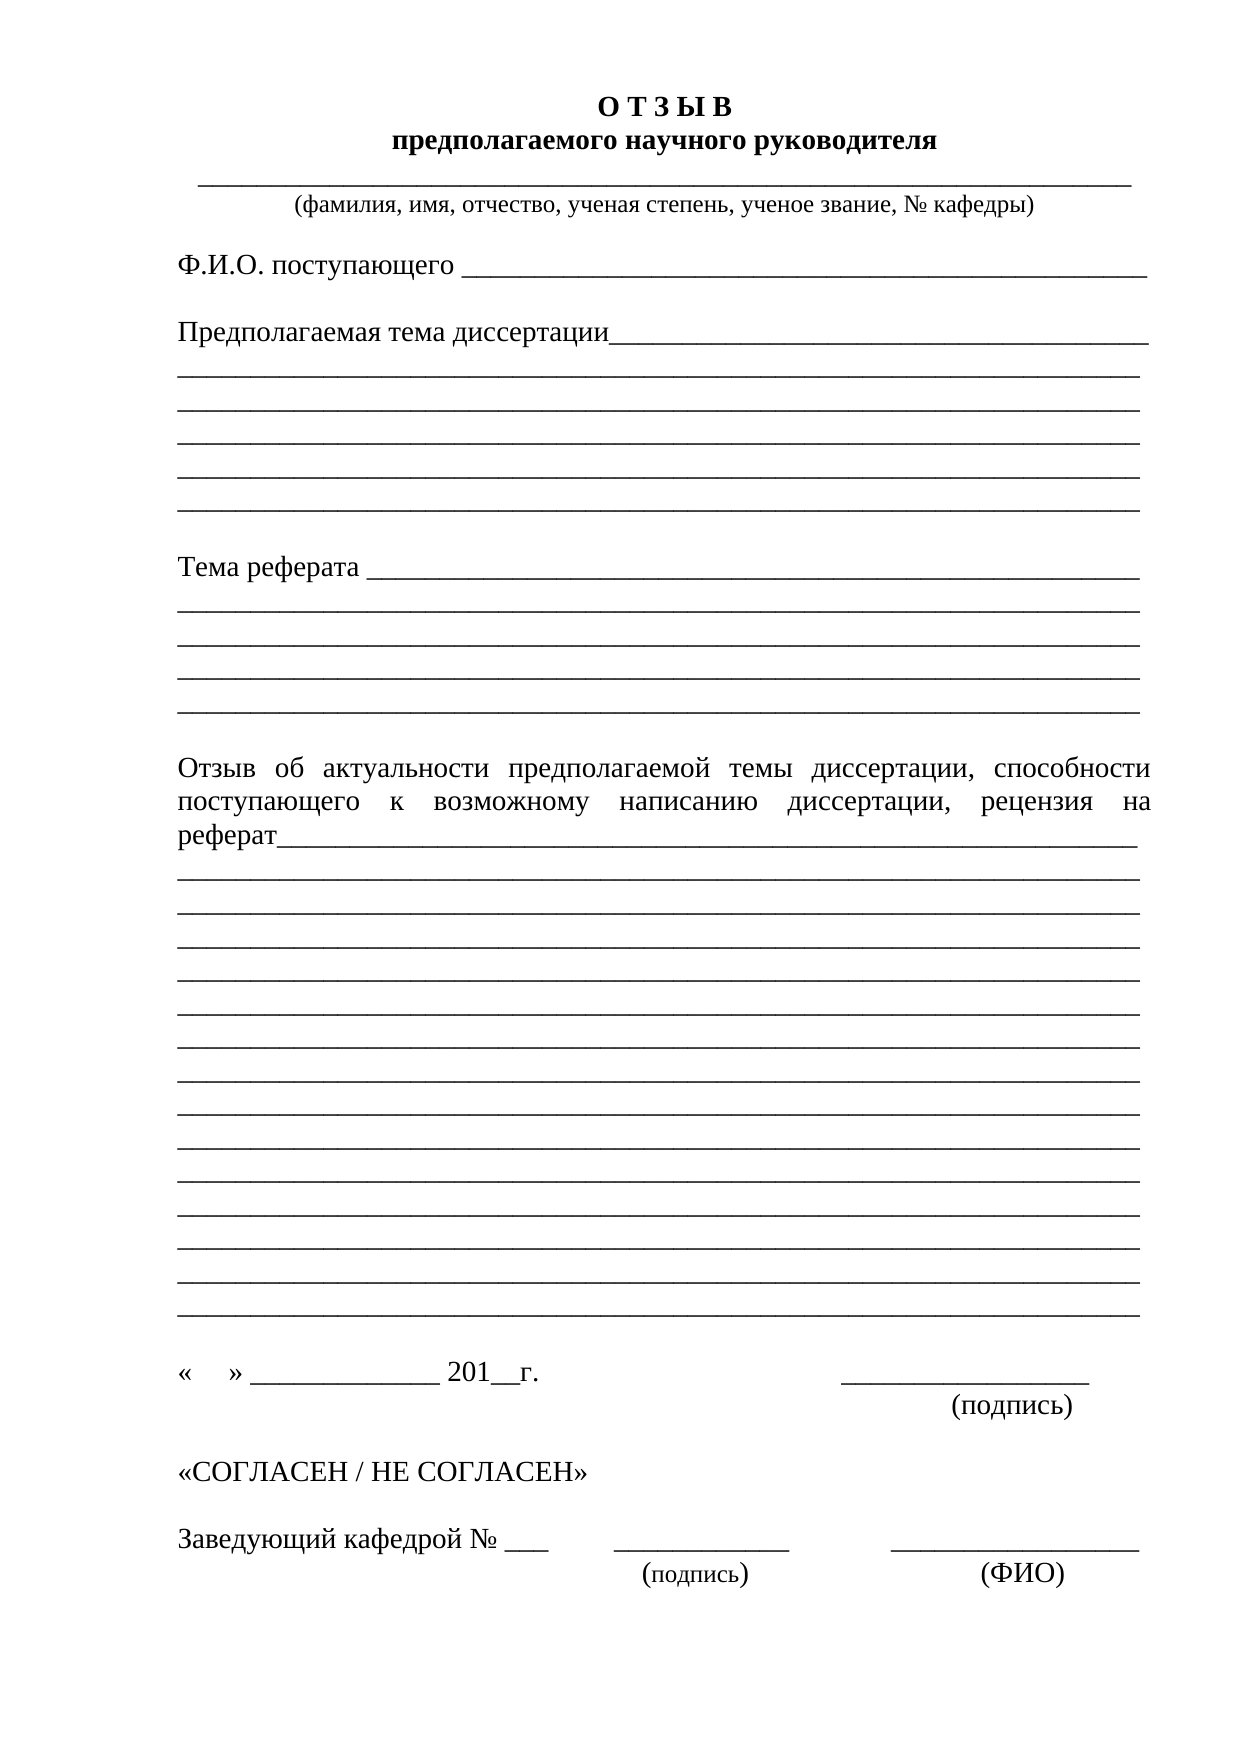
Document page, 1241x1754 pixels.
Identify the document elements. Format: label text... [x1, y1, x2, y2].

text (подпись) [841, 1387, 1152, 1454]
text (подпись) (ФИО) [177, 1555, 1152, 1588]
text Заведующий кафедрой № ___ ____________ _________________ [177, 1521, 1152, 1555]
text Предполагаемая тема диссертации_____________________________________ __________________________________________________________________________________________________________________________________________________________________________________________________________________________________________________________________________________________________________________________________________ [177, 314, 1152, 515]
text «СОГЛАСЕН / НЕ СОГЛАСЕН» [177, 1454, 1152, 1488]
text О Т З Ы В [177, 89, 1152, 122]
text Отзыв об актуальности предполагаемой темы диссертации, способности поступающего к возможному написанию диссертации, рецензия на реферат_______________________________________________________________________________________________________________________________________________________________________________________________________________________________________________________________________________________________________________________________________________________________________________________________________________________________________________________________________________________________________________________________________________________________________________________________________________________________________________________________________________________________________________________________________________________________________________________________________________________________________________________________________________________________________________________________________________________________________________________________________________________ [177, 750, 1152, 1320]
text Тема реферата _____________________________________________________ ________________________________________________________________________________________________________________________________________________________________________________________________________________________________________________________________________ [177, 549, 1152, 716]
text « » _____________ 201__г. _________________ [177, 1354, 1152, 1387]
text Ф.И.О. поступающего _______________________________________________ [177, 247, 1152, 280]
text предполагаемого научного руководителя ________________________________________________________________ [177, 122, 1152, 189]
text (фамилия, имя, отчество, ученая степень, ученое звание, № кафедры) [177, 189, 1152, 218]
